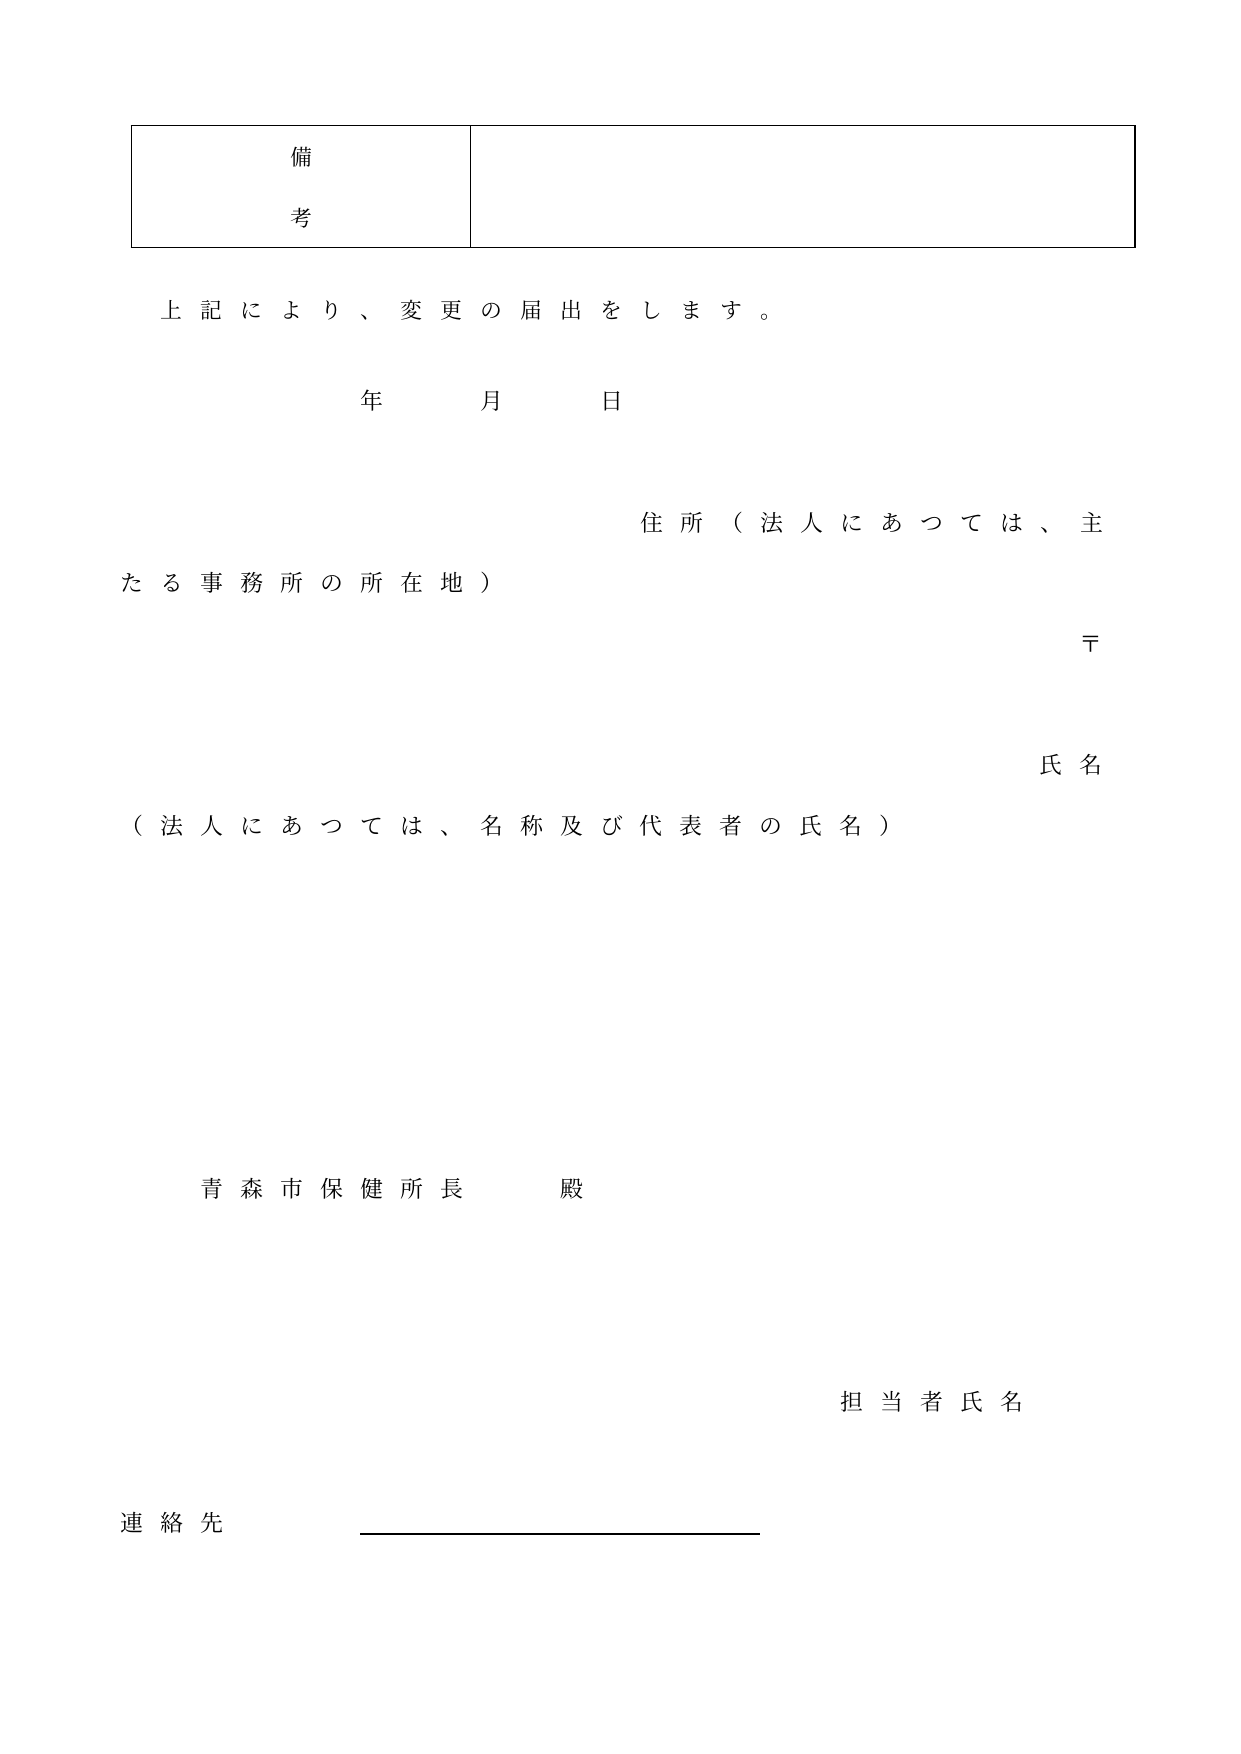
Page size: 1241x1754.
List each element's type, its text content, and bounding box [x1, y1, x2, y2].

text 氏名（法人にあつては、名称及び代表者の氏名） [120, 733, 1120, 854]
text 担当者氏名 [120, 1370, 1120, 1430]
table_cell [471, 126, 1134, 247]
text 連絡先 [120, 1430, 1120, 1552]
text 〒 [120, 612, 1120, 673]
text 青森市保健所長 殿 [120, 1158, 1120, 1218]
text 住所（法人にあつては、主たる事務所の所在地） [120, 491, 1120, 612]
text 年 月 日 [120, 369, 1120, 430]
table_cell 備 考 [132, 126, 470, 247]
text 上記により、変更の届出をします。 [120, 278, 1120, 339]
